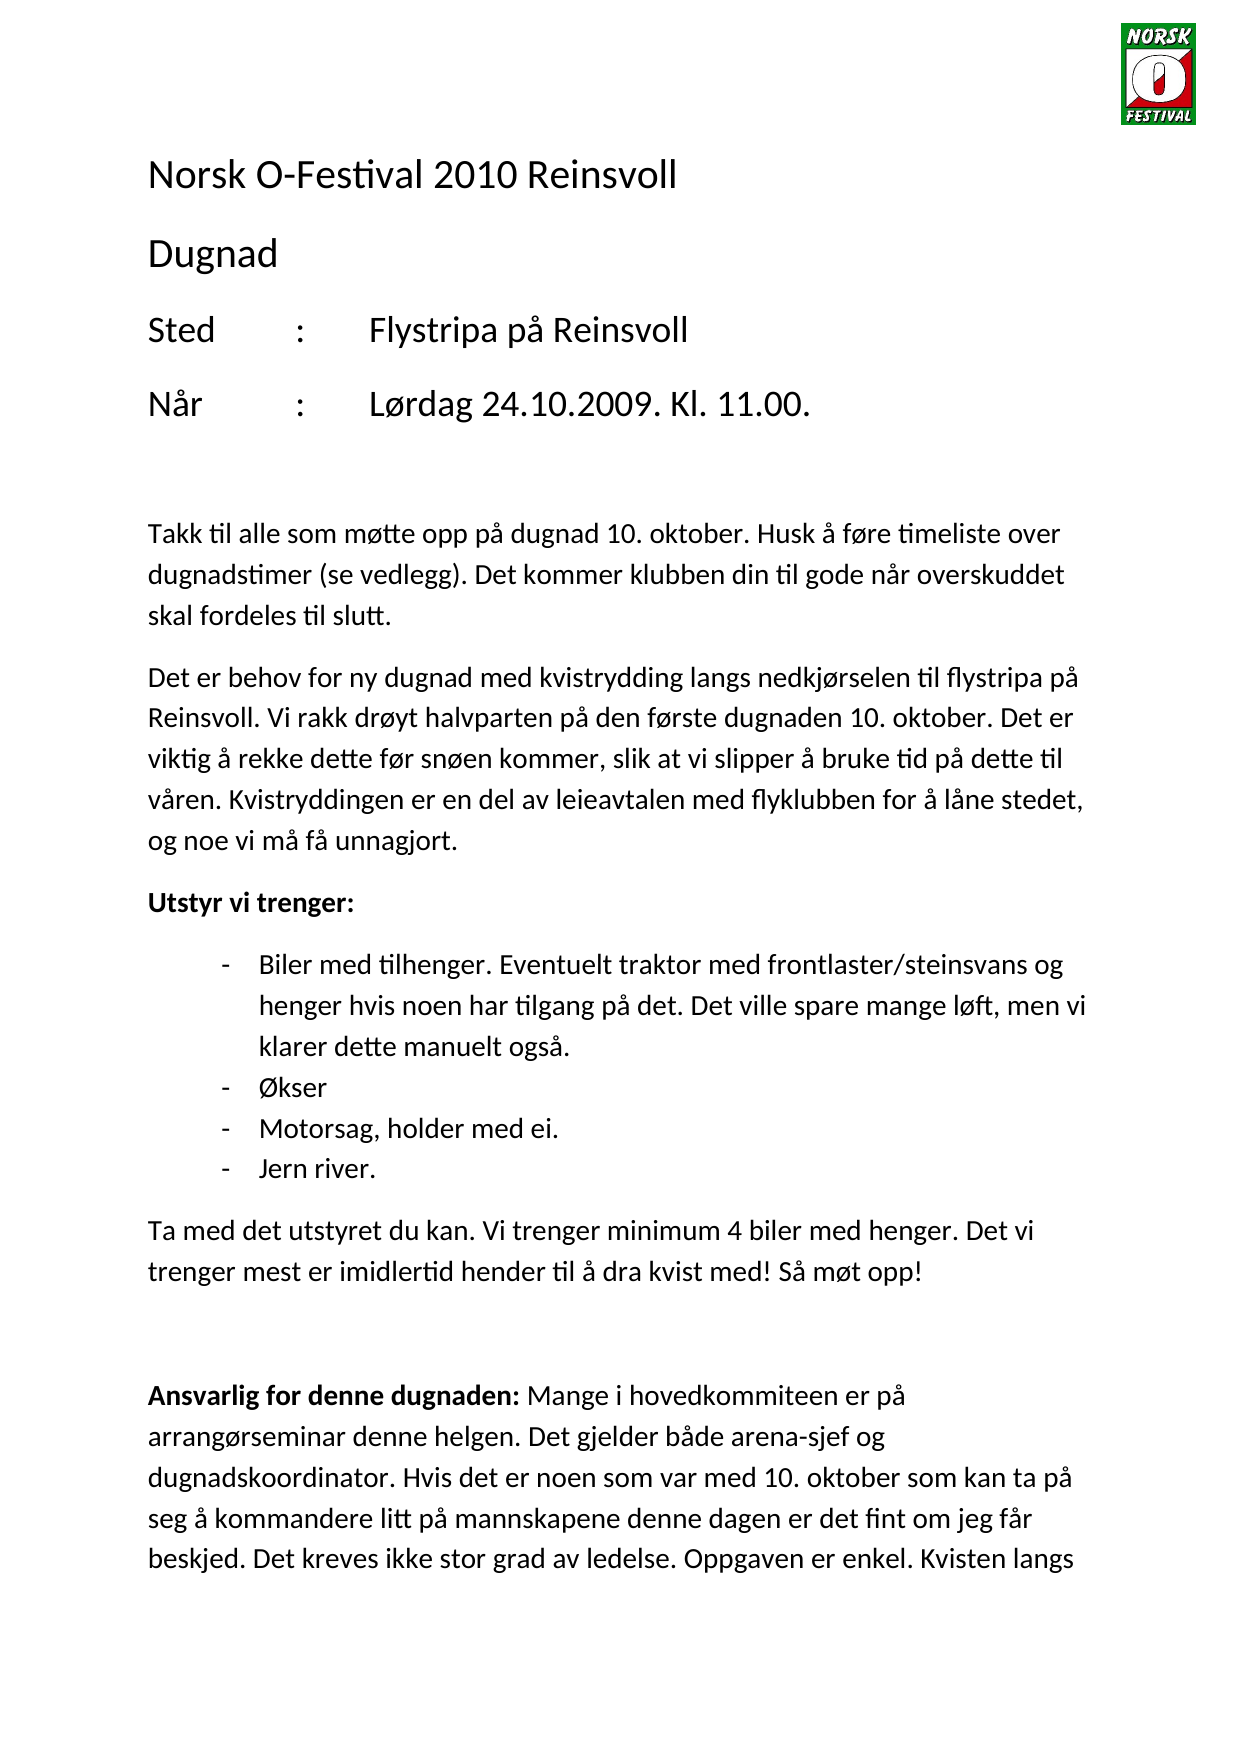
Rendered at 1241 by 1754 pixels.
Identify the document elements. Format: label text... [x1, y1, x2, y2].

list Økser [221, 1069, 1093, 1104]
text Ta med det utstyret du kan. Vi trenger minimum 4 biler med henger. Det vi trenger mest er imidlertid hender til å dra kvist med! Så møt opp! [148, 1212, 1093, 1289]
text Takk til alle som møtte opp på dugnad 10. oktober. Husk å føre timeliste over dugnadstimer (se vedlegg). Det kommer klubben din til gode når overskuddet skal fordeles til slutt. [148, 515, 1093, 632]
list Motorsag, holder med ei. [221, 1110, 1093, 1145]
text Når : Lørdag 24.10.2009. Kl. 11.00. [148, 380, 1093, 426]
text Dugnad [148, 227, 1093, 278]
list Jern river. [221, 1151, 1093, 1186]
picture [1121, 23, 1196, 125]
text Det er behov for ny dugnad med kvistrydding langs nedkjørselen til flystripa på Reinsvoll. Vi rakk drøyt halvparten på den første dugnaden 10. oktober. Det er viktig å rekke dette før snøen kommer, slik at vi slipper å bruke tid på dette til våren. Kvistryddingen er en del av leieavtalen med flyklubben for å låne stedet, og noe vi må få unnagjort. [148, 659, 1093, 858]
text Utstyr vi trenger: [148, 884, 1093, 920]
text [148, 1377, 1093, 1576]
list Biler med tilhenger. Eventuelt traktor med frontlaster/steinsvans og henger hvis noen har tilgang på det. Det ville spare mange løft, men vi klarer dette manuelt også. [221, 946, 1093, 1063]
text Norsk O-Festival 2010 Reinsvoll [148, 148, 1093, 198]
text Sted : Flystripa på Reinsvoll [148, 306, 1093, 352]
